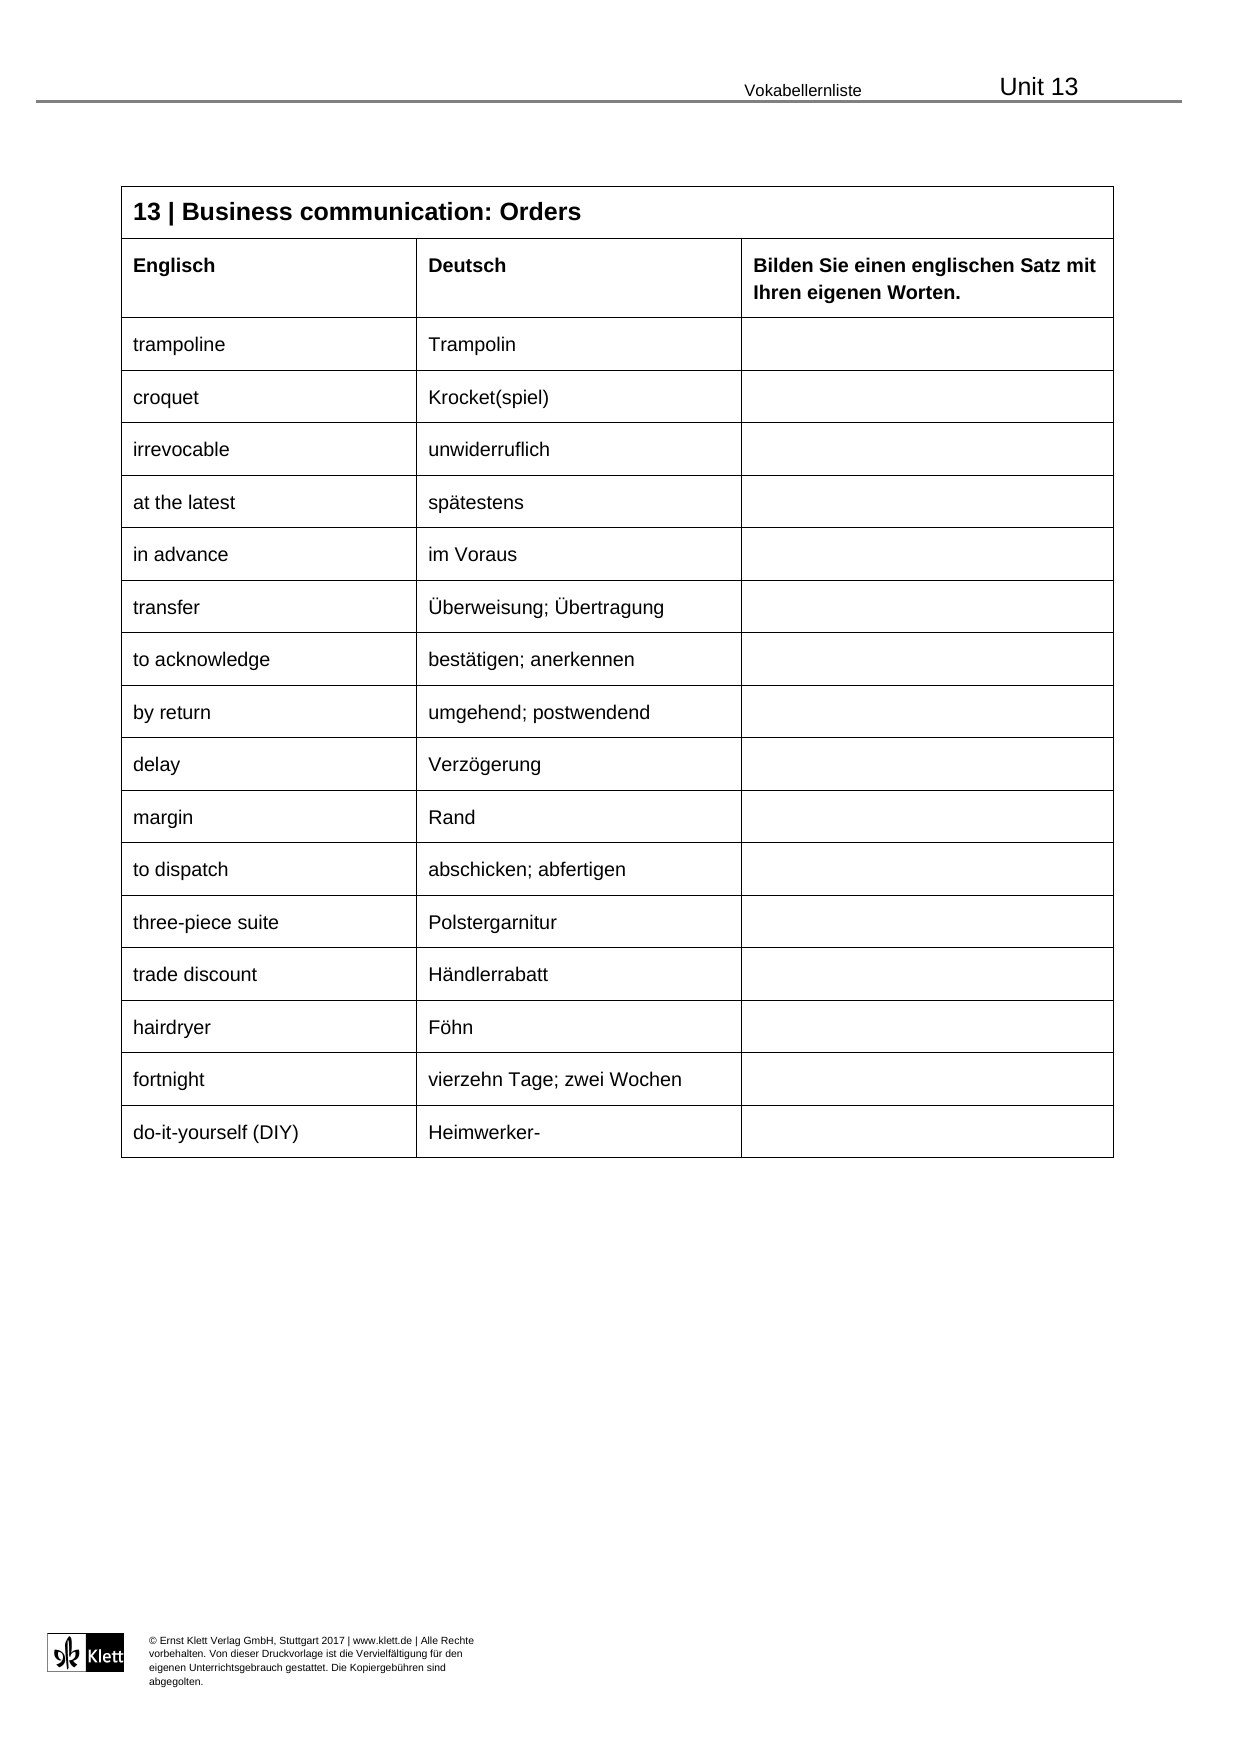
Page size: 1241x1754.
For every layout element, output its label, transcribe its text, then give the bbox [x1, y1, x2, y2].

table_cell [742, 633, 1113, 684]
table_cell Krocket(spiel) [417, 371, 741, 422]
table_cell trade discount [122, 948, 416, 999]
table_cell hairdryer [122, 1001, 416, 1052]
table_cell to acknowledge [122, 633, 416, 684]
picture [47, 1633, 124, 1672]
table_cell do-it-yourself (DIY) [122, 1106, 416, 1157]
table_cell three-piece suite [122, 896, 416, 947]
table_cell [742, 1053, 1113, 1104]
table_cell bestätigen; anerkennen [417, 633, 741, 684]
table_cell Überweisung; Übertragung [417, 581, 741, 632]
table_cell [742, 1001, 1113, 1052]
table_cell [742, 738, 1113, 789]
table_cell abschicken; abfertigen [417, 843, 741, 894]
table_cell Polstergarnitur [417, 896, 741, 947]
table_cell [742, 423, 1113, 474]
table_cell Verzögerung [417, 738, 741, 789]
table_cell margin [122, 791, 416, 842]
table_header 13 | Business communication: Orders [122, 187, 1113, 238]
table_cell [742, 948, 1113, 999]
table_cell Föhn [417, 1001, 741, 1052]
table_cell transfer [122, 581, 416, 632]
table_cell croquet [122, 371, 416, 422]
table_cell [742, 791, 1113, 842]
table_cell delay [122, 738, 416, 789]
table_cell [742, 896, 1113, 947]
table_cell trampoline [122, 318, 416, 369]
table_cell [742, 581, 1113, 632]
table_cell spätestens [417, 476, 741, 527]
table_cell im Voraus [417, 528, 741, 579]
table_cell fortnight [122, 1053, 416, 1104]
table_cell to dispatch [122, 843, 416, 894]
table_cell [742, 686, 1113, 737]
table_cell Bilden Sie einen englischen Satz mit Ihren eigenen Worten. [742, 239, 1113, 317]
table_cell unwiderruflich [417, 423, 741, 474]
table_cell Heimwerker- [417, 1106, 741, 1157]
table_cell [742, 371, 1113, 422]
table_cell [742, 528, 1113, 579]
table_cell [742, 843, 1113, 894]
table_cell umgehend; postwendend [417, 686, 741, 737]
table_cell by return [122, 686, 416, 737]
table_cell at the latest [122, 476, 416, 527]
table_cell vierzehn Tage; zwei Wochen [417, 1053, 741, 1104]
table_cell [742, 1106, 1113, 1157]
table_cell Deutsch [417, 239, 741, 317]
table_cell Englisch [122, 239, 416, 317]
table_cell [742, 318, 1113, 369]
table_cell Händlerrabatt [417, 948, 741, 999]
table_cell in advance [122, 528, 416, 579]
table_cell [742, 476, 1113, 527]
table_cell irrevocable [122, 423, 416, 474]
table_cell Rand [417, 791, 741, 842]
table_cell Trampolin [417, 318, 741, 369]
